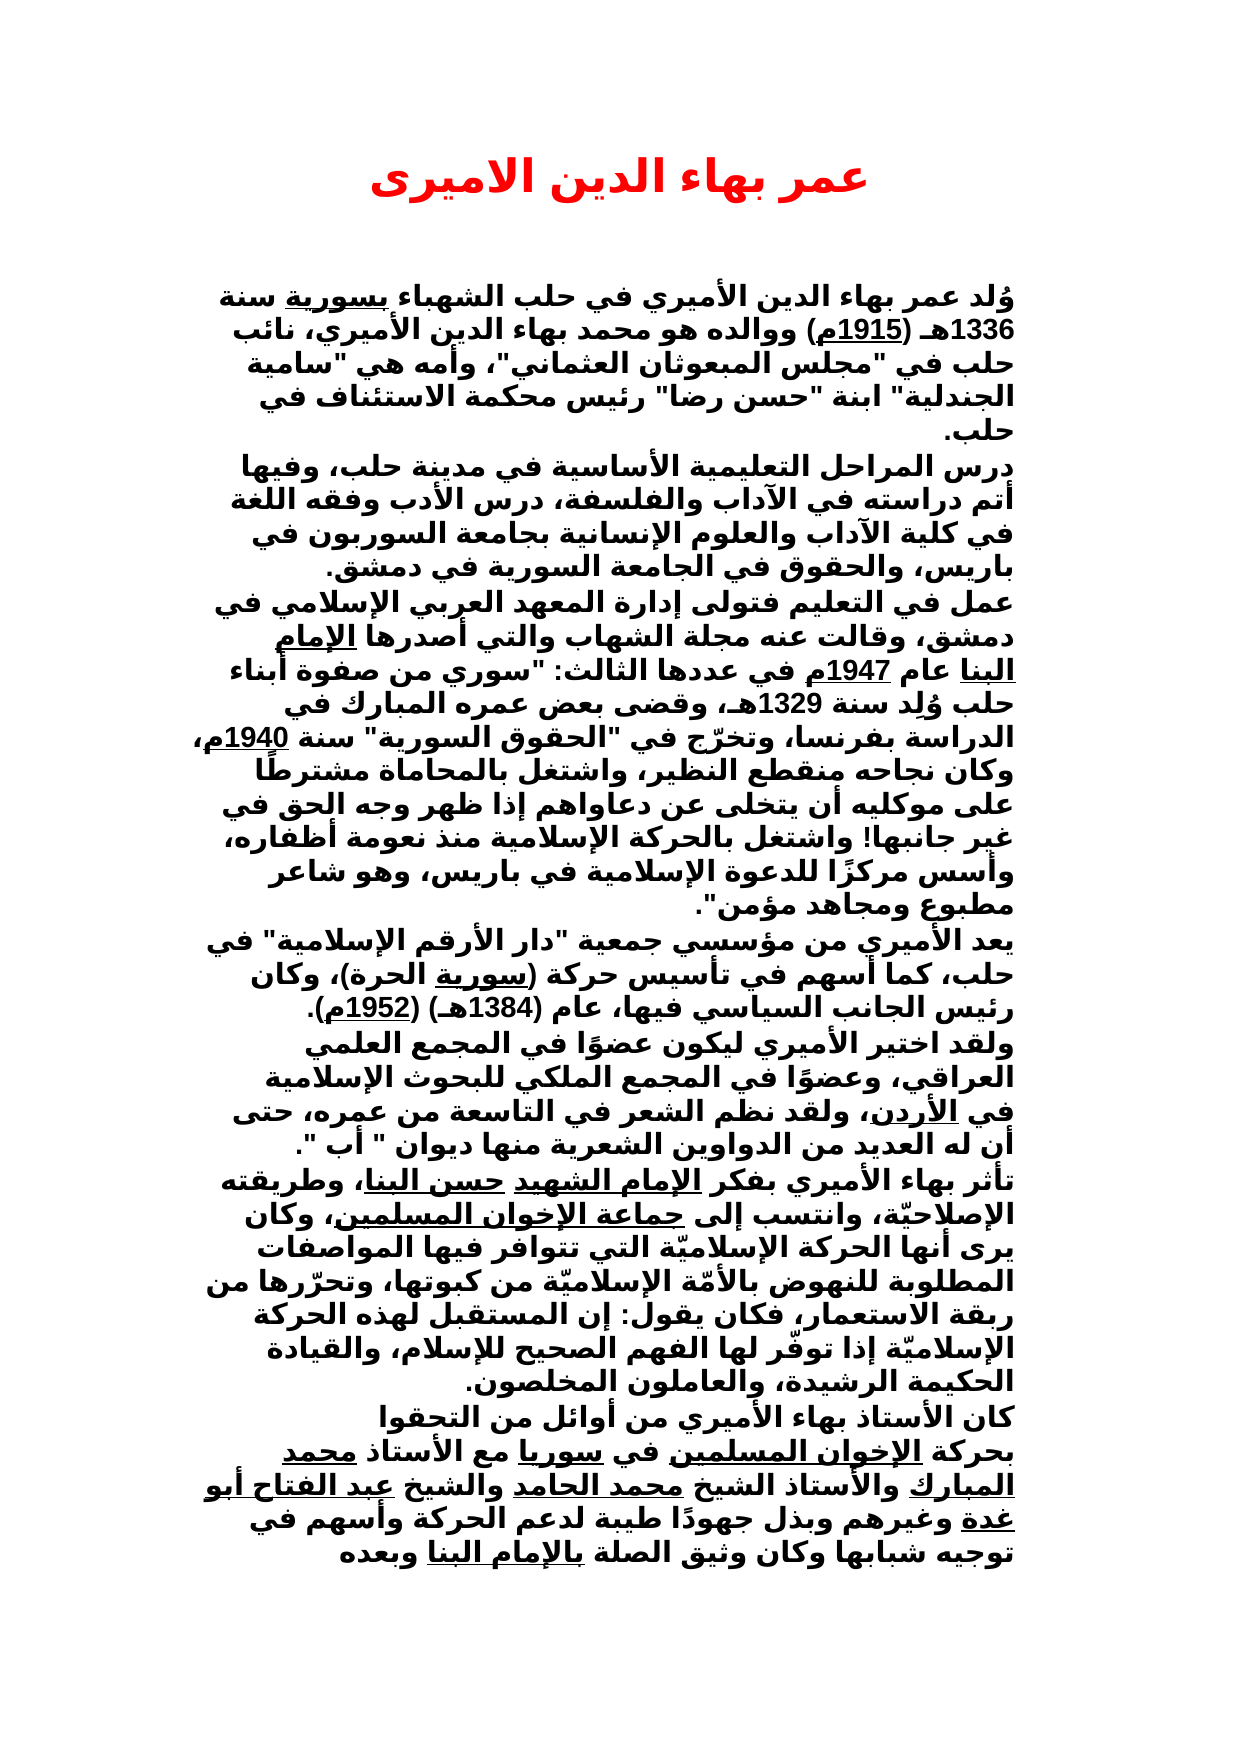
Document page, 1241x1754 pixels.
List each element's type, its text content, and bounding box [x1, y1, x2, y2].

text تأثر بهاء الأميري بفكر الإمام الشهيد حسن البنا، وطريقته الإصلاحيّة، وانتسب إلى جماعة الإخوان المسلمين، وكان يرى أنها الحركة الإسلاميّة التي تتوافر فيها المواصفات المطلوبة للنهوض بالأمّة الإسلاميّة من كبوتها، وتحرّرها من ربقة الاستعمار، فكان يقول: إن المستقبل لهذه الحركة الإسلاميّة إذا توفّر لها الفهم الصحيح للإسلام، والقيادة الحكيمة الرشيدة، والعاملون المخلصون. [190, 1163, 1015, 1398]
text عمل في التعليم فتولى إدارة المعهد العربي الإسلامي في دمشق، وقالت عنه مجلة الشهاب والتي أصدرها الإمام البنا عام 1947م في عددها الثالث: "سوري من صفوة أبناء حلب وُلِد سنة 1329هـ، وقضى بعض عمره المبارك في الدراسة بفرنسا، وتخرّج في "الحقوق السورية" سنة 1940م، وكان نجاحه منقطع النظير، واشتغل بالمحاماة مشترطًا على موكليه أن يتخلى عن دعاواهم إذا ظهر وجه الحق في غير جانبها! واشتغل بالحركة الإسلامية منذ نعومة أظفاره، وأسس مركزًا للدعوة الإسلامية في باريس، وهو شاعر مطبوع ومجاهد مؤمن". [190, 586, 1015, 921]
text يعد الأميري من مؤسسي جمعية "دار الأرقم الإسلامية" في حلب، كما أسهم في تأسيس حركة (سورية الحرة)، وكان رئيس الجانب السياسي فيها، عام (1384هـ) (1952م). [190, 923, 1015, 1024]
text عمر بهاء الدين الاميرى [150, 150, 1090, 203]
text وُلد عمر بهاء الدين الأميري في حلب الشهباء بسورية سنة 1336هـ (1915م) ووالده هو محمد بهاء الدين الأميري، نائب حلب في "مجلس المبعوثان العثماني"، وأمه هي "سامية الجندلية" ابنة "حسن رضا" رئيس محكمة الاستئناف في حلب. [190, 279, 1015, 446]
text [190, 1401, 1015, 1568]
text درس المراحل التعليمية الأساسية في مدينة حلب، وفيها أتم دراسته في الآداب والفلسفة، درس الأدب وفقه اللغة في كلية الآداب والعلوم الإنسانية بجامعة السوربون في باريس، والحقوق في الجامعة السورية في دمشق. [190, 449, 1015, 583]
text ولقد اختير الأميري ليكون عضوًا في المجمع العلمي العراقي، وعضوًا في المجمع الملكي للبحوث الإسلامية في الأردن، ولقد نظم الشعر في التاسعة من عمره، حتى أن له العديد من الدواوين الشعرية منها ديوان " أب ". [190, 1027, 1015, 1161]
